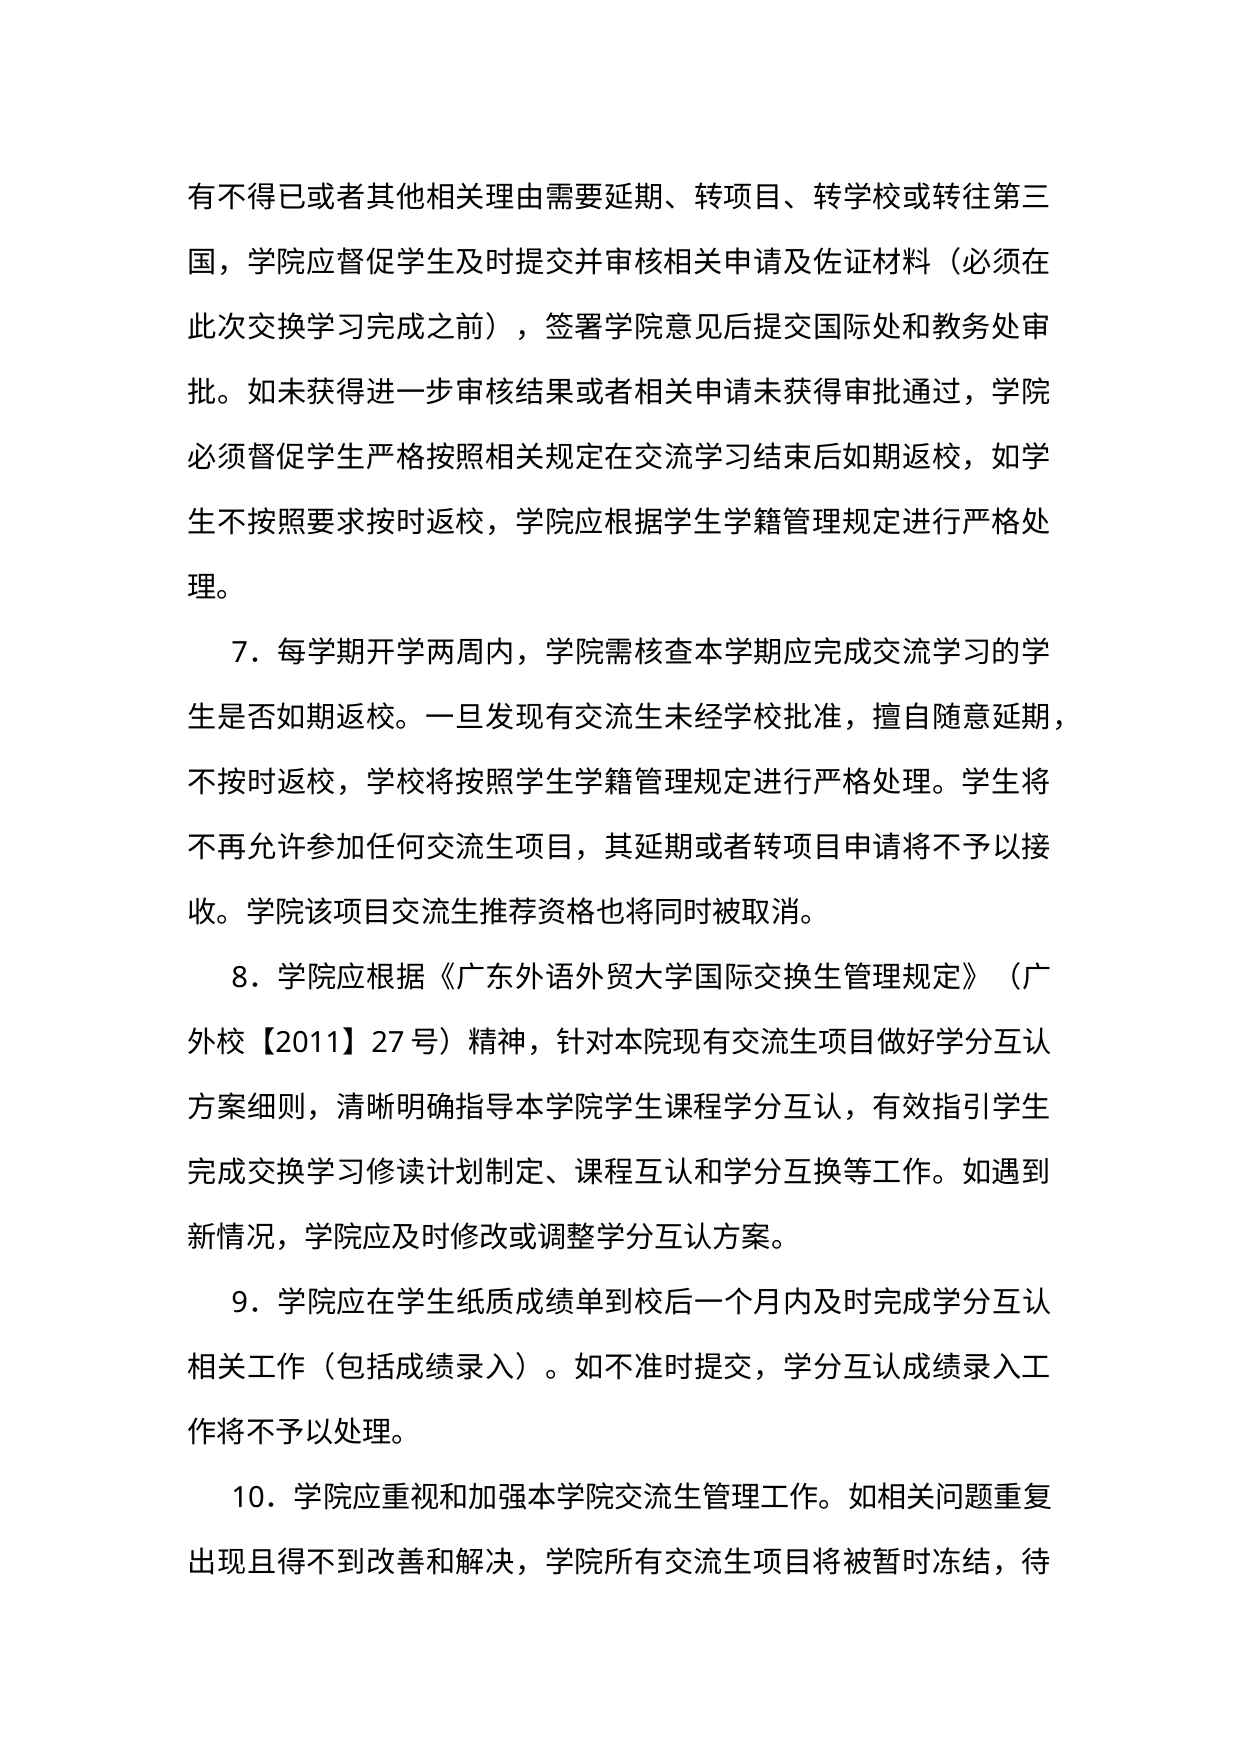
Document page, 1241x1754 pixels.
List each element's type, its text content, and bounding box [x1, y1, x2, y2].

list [187, 1462, 1053, 1592]
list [187, 162, 1053, 617]
list 学院应在学生纸质成绩单到校后一个月内及时完成学分互认相关工作（包括成绩录入）。如不准时提交，学分互认成绩录入工作将不予以处理。 [187, 1267, 1053, 1462]
list 每学期开学两周内，学院需核查本学期应完成交流学习的学生是否如期返校。一旦发现有交流生未经学校批准，擅自随意延期，不按时返校，学校将按照学生学籍管理规定进行严格处理。学生将不再允许参加任何交流生项目，其延期或者转项目申请将不予以接收。学院该项目交流生推荐资格也将同时被取消。 [187, 617, 1053, 942]
list 学院应根据《广东外语外贸大学国际交换生管理规定》（广外校【2011】27号）精神，针对本院现有交流生项目做好学分互认方案细则，清晰明确指导本学院学生课程学分互认，有效指引学生完成交换学习修读计划制定、课程互认和学分互换等工作。如遇到新情况，学院应及时修改或调整学分互认方案。 [187, 942, 1053, 1267]
